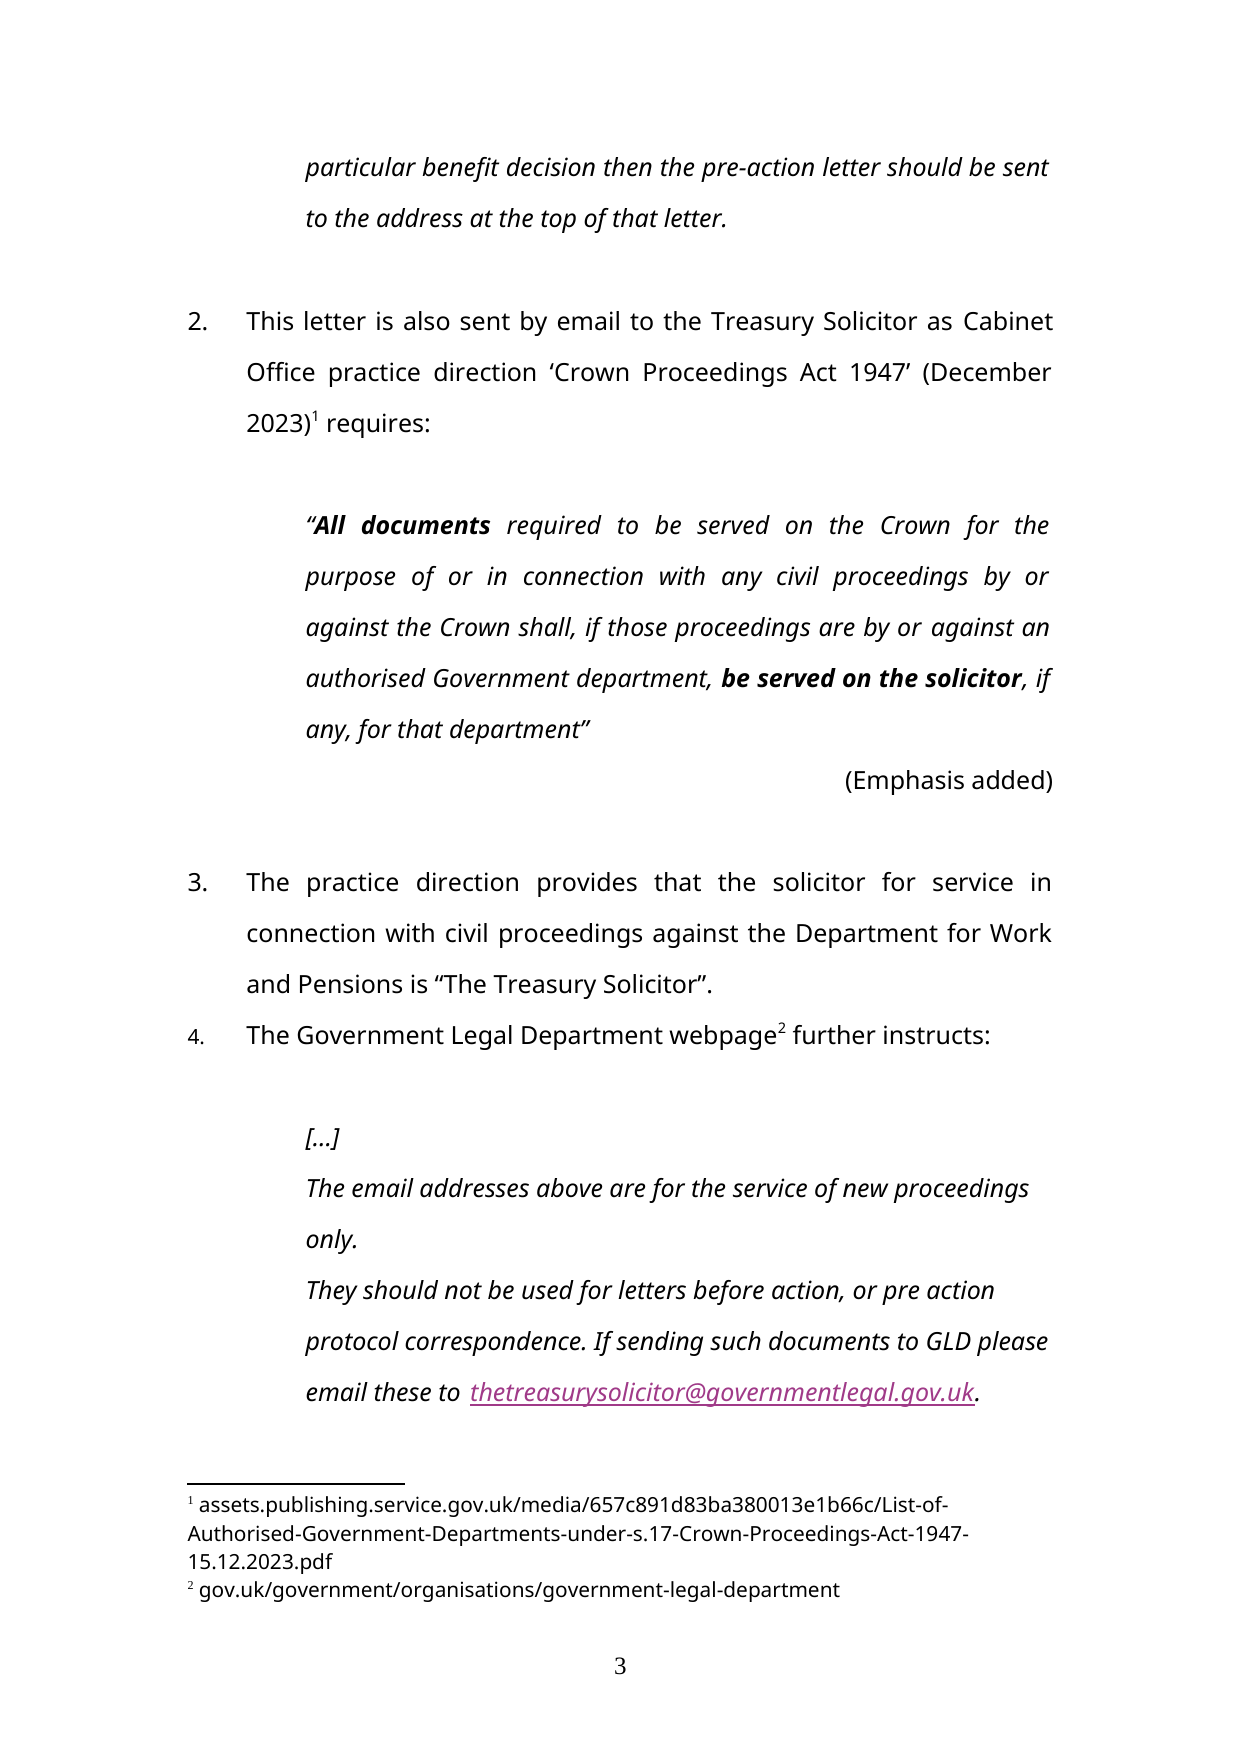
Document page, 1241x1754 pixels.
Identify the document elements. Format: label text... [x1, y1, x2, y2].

list The practice direction provides that the solicitor for service in connection with civil proceedings against the Department for Work and Pensions is “The Treasury Solicitor”. [187, 864, 1053, 1001]
list This letter is also sent by email to the Treasury Solicitor as Cabinet Office practice direction ‘Crown Proceedings Act 1947’ (December 2023) requires: [187, 303, 1053, 439]
list “All documents required to be served on the Crown for the purpose of or in connection with any civil proceedings by or against the Crown shall, if those proceedings are by or against an authorised Government department, be served on the solicitor, if any, for that department” [305, 507, 1053, 746]
list (Emphasis added) [246, 762, 1053, 797]
text The email addresses above are for the service of new proceedings only. They should not be used for letters before action, or pre action protocol correspondence. If sending such documents to GLD please email these to thetreasurysolicitor@governmentlegal.gov.uk. [305, 1171, 1053, 1409]
text […] [305, 1120, 1053, 1154]
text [305, 150, 1053, 235]
list The Government Legal Department webpage further instructs: [187, 1018, 1053, 1052]
